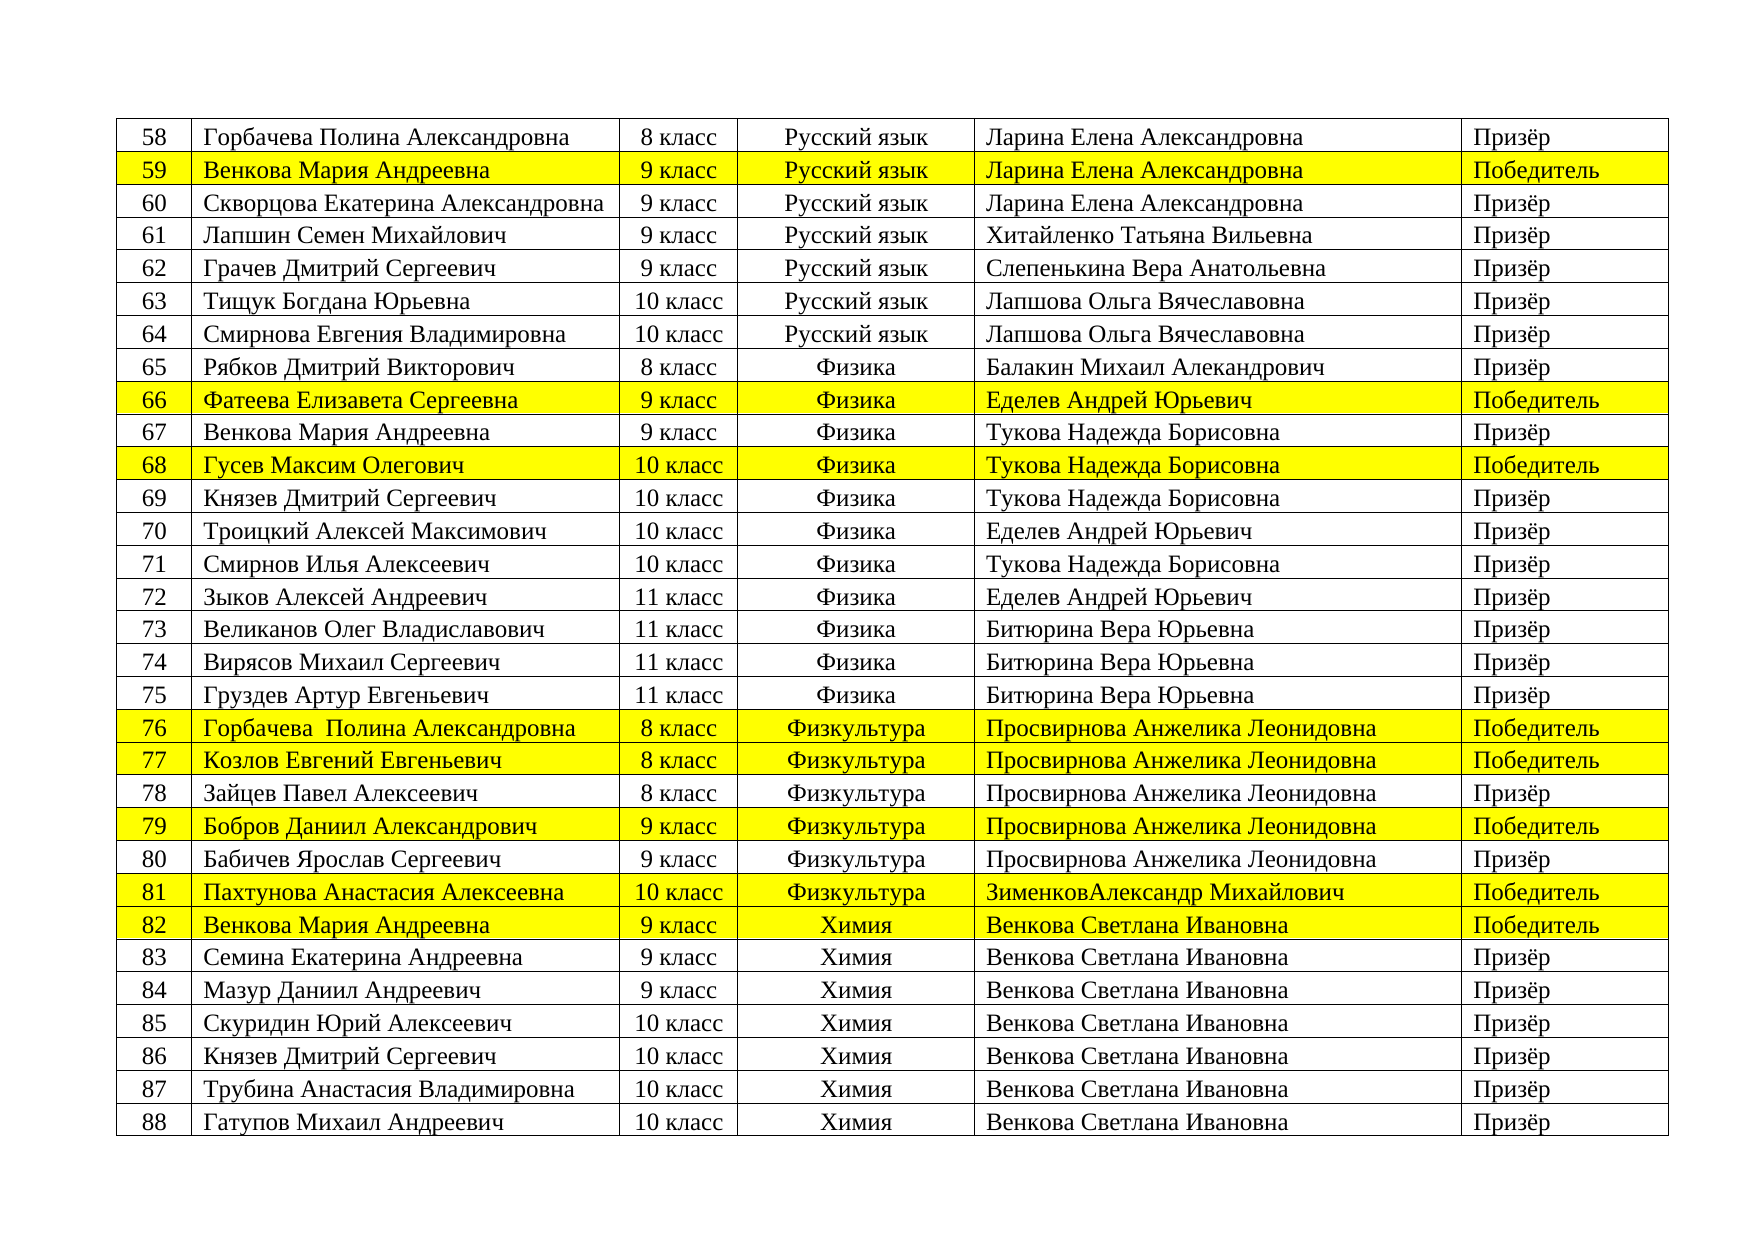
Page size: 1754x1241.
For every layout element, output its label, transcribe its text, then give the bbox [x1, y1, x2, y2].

table_cell Призёр [1462, 218, 1668, 249]
table_cell 10 класс [620, 1005, 737, 1037]
table_cell 10 класс [620, 316, 737, 348]
table_cell Химия [738, 1104, 974, 1135]
table_cell Хитайленко Татьяна Вильевна [975, 218, 1461, 249]
table_cell Тукова Надежда Борисовна [975, 415, 1461, 446]
table_cell Тукова Надежда Борисовна [975, 480, 1461, 512]
table_cell Победитель [1462, 382, 1668, 413]
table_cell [975, 1104, 1461, 1135]
table_cell Победитель [1462, 808, 1668, 840]
table_cell 10 класс [620, 513, 737, 545]
table_cell Физика [738, 513, 974, 545]
table_cell Венкова Мария Андреевна [192, 415, 619, 446]
table_cell Призёр [1462, 775, 1668, 807]
table_cell Тукова Надежда Борисовна [975, 546, 1461, 577]
table_cell 10 класс [620, 283, 737, 315]
table_cell Физкультура [738, 710, 974, 742]
table_cell Призёр [1462, 1038, 1668, 1070]
table_cell 9 класс [620, 907, 737, 938]
table_cell 83 [117, 940, 191, 971]
table_cell Победитель [1462, 447, 1668, 479]
table_cell 72 [117, 579, 191, 610]
table_cell Венкова Мария Андреевна [192, 907, 619, 938]
table_cell 65 [117, 349, 191, 381]
table_cell Физкультура [738, 841, 974, 873]
table_cell Венкова Мария Андреевна [192, 152, 619, 184]
table_cell 80 [117, 841, 191, 873]
table_cell Призёр [1462, 349, 1668, 381]
table_cell 9 класс [620, 152, 737, 184]
table_cell Физика [738, 349, 974, 381]
table_cell ЗименковАлександр Михайлович [975, 874, 1461, 906]
table_cell Химия [738, 940, 974, 971]
table_cell Физика [738, 382, 974, 413]
table_cell Лапшова Ольга Вячеславовна [975, 283, 1461, 315]
table_cell 67 [117, 415, 191, 446]
table_cell Русский язык [738, 152, 974, 184]
table_cell Призёр [1462, 185, 1668, 217]
table_cell Физика [738, 677, 974, 709]
table_cell Призёр [1462, 513, 1668, 545]
table_cell 87 [117, 1071, 191, 1102]
table_cell Физкультура [738, 874, 974, 906]
table_cell 66 [117, 382, 191, 413]
table_cell Мазур Даниил Андреевич [192, 972, 619, 1004]
table_cell 9 класс [620, 382, 737, 413]
table_cell Просвирнова Анжелика Леонидовна [975, 808, 1461, 840]
table_cell Балакин Михаил Алекандрович [975, 349, 1461, 381]
table_cell Фатеева Елизавета Сергеевна [192, 382, 619, 413]
table_cell Горбачева Полина Александровна [192, 119, 619, 151]
table_cell Призёр [1462, 972, 1668, 1004]
table_cell 71 [117, 546, 191, 577]
table_cell Вирясов Михаил Сергеевич [192, 644, 619, 676]
table_cell Битюрина Вера Юрьевна [975, 644, 1461, 676]
table_cell 68 [117, 447, 191, 479]
table_cell Призёр [1462, 940, 1668, 971]
table_cell 10 класс [620, 480, 737, 512]
table_cell 61 [117, 218, 191, 249]
table_cell 9 класс [620, 415, 737, 446]
table_cell Физика [738, 579, 974, 610]
table_cell Просвирнова Анжелика Леонидовна [975, 710, 1461, 742]
table_cell 60 [117, 185, 191, 217]
table_cell Венкова Светлана Ивановна [975, 907, 1461, 938]
table_cell 8 класс [620, 743, 737, 774]
table_cell 62 [117, 250, 191, 282]
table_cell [975, 119, 1461, 151]
table_cell Призёр [1462, 644, 1668, 676]
table_cell 9 класс [620, 185, 737, 217]
table_cell 81 [117, 874, 191, 906]
table_cell Горбачева Полина Александровна [192, 710, 619, 742]
table_cell Физика [738, 611, 974, 643]
table_cell Призёр [1462, 1071, 1668, 1102]
table_cell Призёр [1462, 611, 1668, 643]
table_cell Скуридин Юрий Алексеевич [192, 1005, 619, 1037]
table_cell 8 класс [620, 119, 737, 151]
table_cell Семина Екатерина Андреевна [192, 940, 619, 971]
table_cell 11 класс [620, 677, 737, 709]
table_cell 59 [117, 152, 191, 184]
table_cell 8 класс [620, 775, 737, 807]
table_cell 84 [117, 972, 191, 1004]
table_cell Физика [738, 415, 974, 446]
table_cell Великанов Олег Владиславович [192, 611, 619, 643]
table_cell Победитель [1462, 907, 1668, 938]
table_cell Рябков Дмитрий Викторович [192, 349, 619, 381]
table_cell Призёр [1462, 546, 1668, 577]
table_cell 9 класс [620, 218, 737, 249]
table_cell Русский язык [738, 185, 974, 217]
table_cell Призёр [1462, 283, 1668, 315]
table_cell Физкультура [738, 775, 974, 807]
table_cell Князев Дмитрий Сергеевич [192, 480, 619, 512]
table_cell Венкова Светлана Ивановна [975, 1038, 1461, 1070]
table_cell Еделев Андрей Юрьевич [975, 579, 1461, 610]
table_cell Физика [738, 447, 974, 479]
table_cell 9 класс [620, 250, 737, 282]
table_cell Победитель [1462, 710, 1668, 742]
table_cell Призёр [1462, 480, 1668, 512]
table_cell Зыков Алексей Андреевич [192, 579, 619, 610]
table_cell 11 класс [620, 579, 737, 610]
table_cell Физкультура [738, 808, 974, 840]
table_cell 75 [117, 677, 191, 709]
table_cell Призёр [1462, 579, 1668, 610]
table_cell Физика [738, 644, 974, 676]
table_cell Гатупов Михаил Андреевич [192, 1104, 619, 1135]
table_cell 9 класс [620, 972, 737, 1004]
table_cell 58 [117, 119, 191, 151]
table_cell Химия [738, 1038, 974, 1070]
table_cell 64 [117, 316, 191, 348]
table_cell 63 [117, 283, 191, 315]
table_cell 9 класс [620, 808, 737, 840]
table_cell Еделев Андрей Юрьевич [975, 382, 1461, 413]
table_cell Груздев Артур Евгеньевич [192, 677, 619, 709]
table_cell Бабичев Ярослав Сергеевич [192, 841, 619, 873]
table_cell 73 [117, 611, 191, 643]
table_cell 70 [117, 513, 191, 545]
table_cell Просвирнова Анжелика Леонидовна [975, 743, 1461, 774]
table_cell 85 [117, 1005, 191, 1037]
table_cell Химия [738, 972, 974, 1004]
table_cell Гусев Максим Олегович [192, 447, 619, 479]
table_cell Битюрина Вера Юрьевна [975, 611, 1461, 643]
table_cell 78 [117, 775, 191, 807]
table_cell Князев Дмитрий Сергеевич [192, 1038, 619, 1070]
table_cell Битюрина Вера Юрьевна [975, 677, 1461, 709]
table_cell 10 класс [620, 1071, 737, 1102]
table_cell 8 класс [620, 710, 737, 742]
table_cell Тукова Надежда Борисовна [975, 447, 1461, 479]
table_cell 11 класс [620, 644, 737, 676]
table_cell 86 [117, 1038, 191, 1070]
table_cell Венкова Светлана Ивановна [975, 1005, 1461, 1037]
table_cell Трубина Анастасия Владимировна [192, 1071, 619, 1102]
table_cell 10 класс [620, 1038, 737, 1070]
table_cell Венкова Светлана Ивановна [975, 940, 1461, 971]
table_cell Призёр [1462, 316, 1668, 348]
table_cell Просвирнова Анжелика Леонидовна [975, 775, 1461, 807]
table_cell Призёр [1462, 119, 1668, 151]
table_cell Призёр [1462, 841, 1668, 873]
table_cell Лапшова Ольга Вячеславовна [975, 316, 1461, 348]
table_cell Русский язык [738, 250, 974, 282]
table_cell 77 [117, 743, 191, 774]
table_cell Русский язык [738, 119, 974, 151]
table_cell Пахтунова Анастасия Алексеевна [192, 874, 619, 906]
table_cell 9 класс [620, 841, 737, 873]
table_cell Химия [738, 1005, 974, 1037]
table_cell 10 класс [620, 874, 737, 906]
table_cell Победитель [1462, 743, 1668, 774]
table_cell Ларина Елена Александровна [975, 185, 1461, 217]
table_cell Русский язык [738, 218, 974, 249]
table_cell Физкультура [738, 743, 974, 774]
table_cell Скворцова Екатерина Александровна [192, 185, 619, 217]
table_cell 69 [117, 480, 191, 512]
table_cell Венкова Светлана Ивановна [975, 972, 1461, 1004]
table_cell 74 [117, 644, 191, 676]
table_cell Тищук Богдана Юрьевна [192, 283, 619, 315]
table_cell Победитель [1462, 152, 1668, 184]
table_cell Козлов Евгений Евгеньевич [192, 743, 619, 774]
table_cell Зайцев Павел Алексеевич [192, 775, 619, 807]
table_cell 82 [117, 907, 191, 938]
table_cell Смирнова Евгения Владимировна [192, 316, 619, 348]
table_cell Призёр [1462, 1104, 1668, 1135]
table_cell Лапшин Семен Михайлович [192, 218, 619, 249]
table_cell Призёр [1462, 250, 1668, 282]
table_cell 9 класс [620, 940, 737, 971]
table_cell Еделев Андрей Юрьевич [975, 513, 1461, 545]
table_cell Ларина Елена Александровна [975, 152, 1461, 184]
table_cell Грачев Дмитрий Сергеевич [192, 250, 619, 282]
table_cell Смирнов Илья Алексеевич [192, 546, 619, 577]
table_cell Призёр [1462, 1005, 1668, 1037]
table_cell 88 [117, 1104, 191, 1135]
table_cell Физика [738, 480, 974, 512]
table_cell Физика [738, 546, 974, 577]
table_cell Просвирнова Анжелика Леонидовна [975, 841, 1461, 873]
table_cell 10 класс [620, 1104, 737, 1135]
table_cell 79 [117, 808, 191, 840]
table_cell Бобров Даниил Александрович [192, 808, 619, 840]
table_cell Слепенькина Вера Анатольевна [975, 250, 1461, 282]
table_cell Призёр [1462, 677, 1668, 709]
table_cell 8 класс [620, 349, 737, 381]
table_cell Химия [738, 907, 974, 938]
table_cell Венкова Светлана Ивановна [975, 1071, 1461, 1102]
table_cell Русский язык [738, 316, 974, 348]
table_cell Призёр [1462, 415, 1668, 446]
table_cell 76 [117, 710, 191, 742]
table_cell Победитель [1462, 874, 1668, 906]
table_cell 10 класс [620, 447, 737, 479]
table_cell Троицкий Алексей Максимович [192, 513, 619, 545]
table_cell 11 класс [620, 611, 737, 643]
table_cell Русский язык [738, 283, 974, 315]
table_cell Химия [738, 1071, 974, 1102]
table_cell 10 класс [620, 546, 737, 577]
